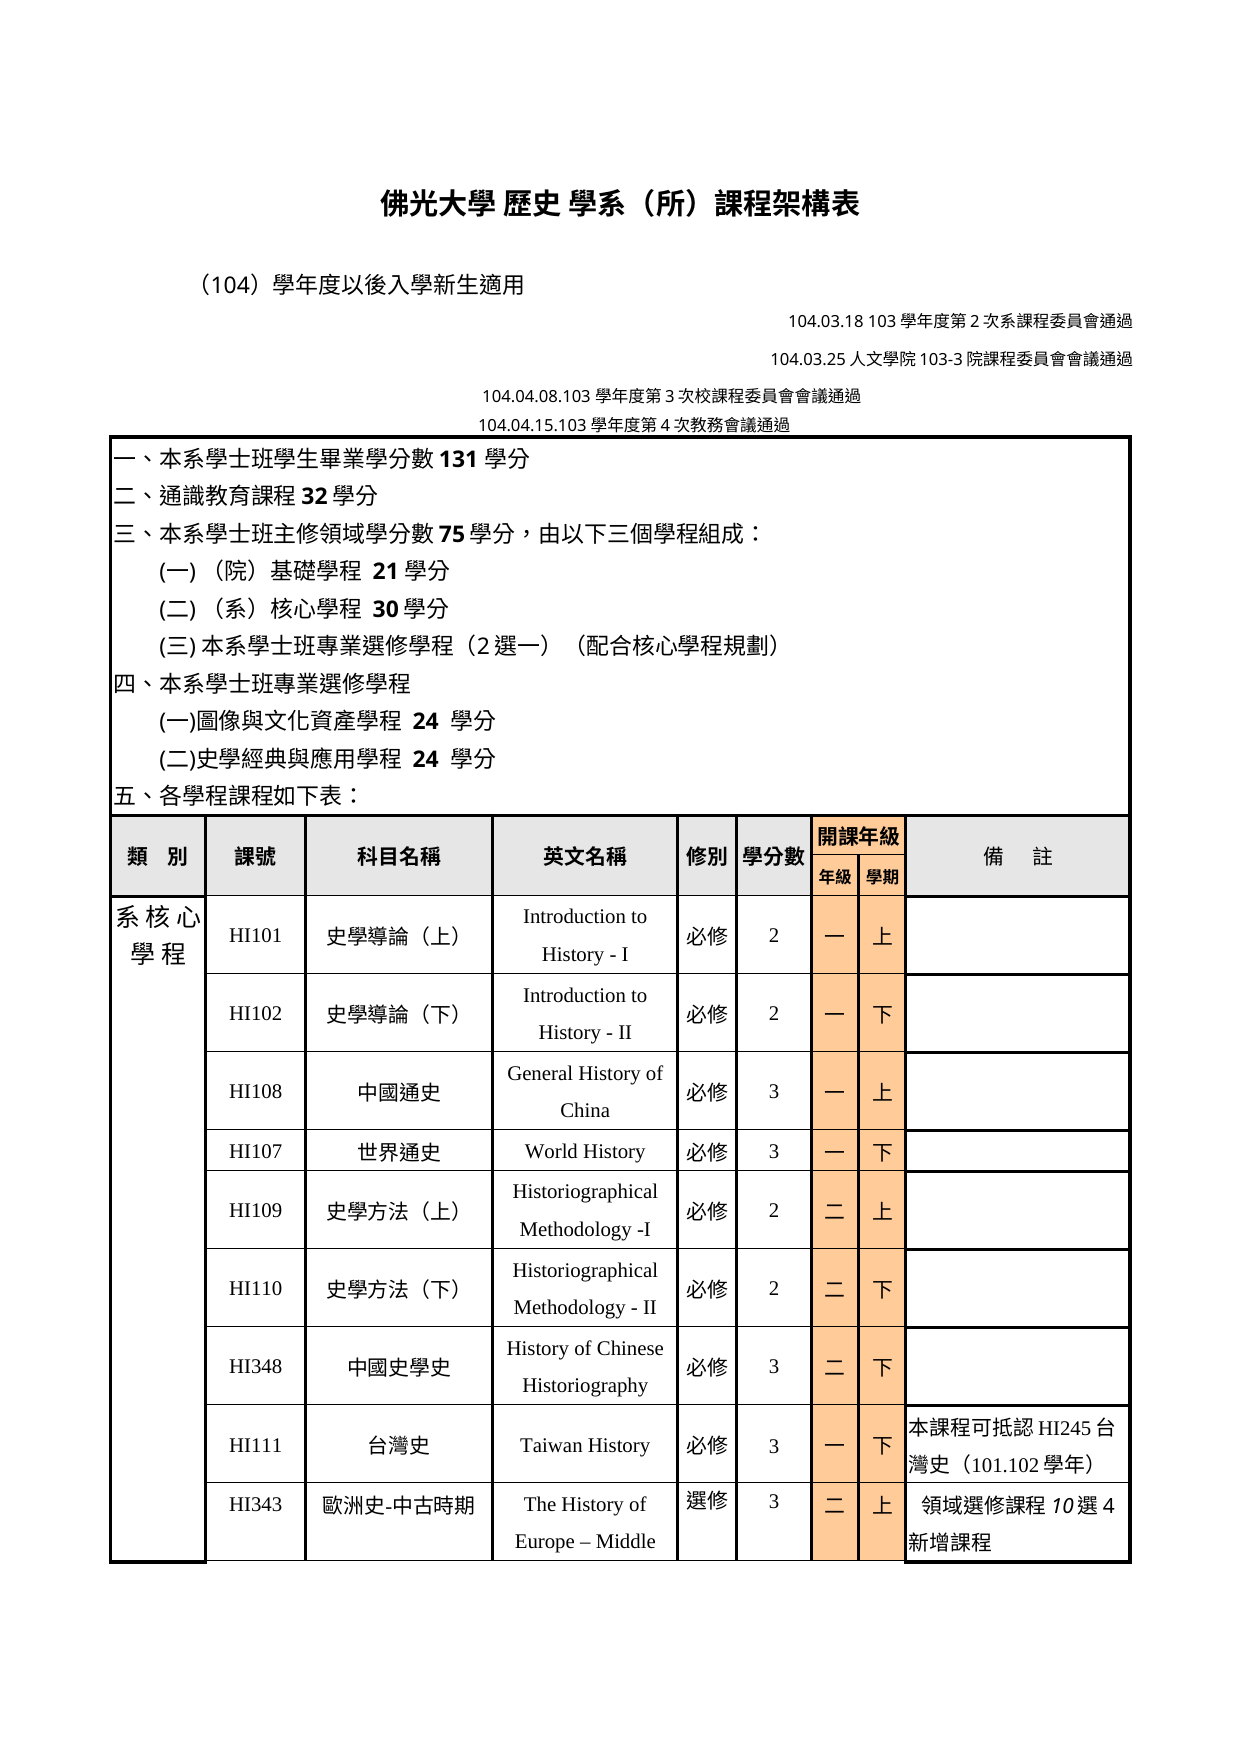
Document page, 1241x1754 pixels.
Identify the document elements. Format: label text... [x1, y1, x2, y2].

table_cell Introduction to History - II [494, 974, 676, 1051]
table_cell 備 註 [907, 817, 1128, 895]
text （104）學年度以後入學新生適用 [187, 264, 1053, 302]
table_cell [907, 1132, 1128, 1170]
table_cell World History [494, 1130, 676, 1170]
table_cell 2 [738, 896, 810, 973]
table_cell 下 [860, 974, 904, 1051]
table_cell 必修 [679, 1171, 735, 1248]
table_cell 一 [813, 1052, 857, 1129]
table_cell 2 [738, 1249, 810, 1326]
table_cell 3 [738, 1130, 810, 1170]
table_cell 二 [813, 1327, 857, 1404]
table_cell 3 [738, 1483, 810, 1560]
table_cell 2 [738, 1171, 810, 1248]
table_cell 年級 [813, 855, 857, 895]
table_cell General History of [494, 1052, 676, 1129]
table_header 一、本系學士班學生畢業學分數131 學分 二、通識教育課程32學分 三、本系學士班主修領域學分數75學分，由以下三個學程組成： (一) （院）基礎學程 21 學分 (二) （系）核心學程 30學分 (三) 本系學士班專業選修學程（2選一）（配合核心學程規劃） 四、本系學士班專業選修學程 (一)圖像與文化資產學程 24 學分 (二)史學經典與應用學程 24 學分 五、各學程課程如下表： [112, 439, 1128, 813]
table_cell 史學導論（下） [307, 974, 491, 1051]
table_cell [907, 1251, 1128, 1326]
table_cell [907, 1054, 1128, 1129]
table_cell [907, 976, 1128, 1051]
table_cell 二 [813, 1171, 857, 1248]
table_cell [907, 1173, 1128, 1248]
table_cell 科目名稱 [307, 817, 491, 895]
table_cell 一 [813, 1130, 857, 1170]
table_cell 中國史學史 [307, 1327, 491, 1404]
table_cell 下 [860, 1327, 904, 1404]
text 佛光大學 歷史 學系（所）課程架構表 [187, 164, 1053, 239]
table_cell [907, 1329, 1128, 1404]
table_cell 必修 [679, 1249, 735, 1326]
table_cell Historiographical Methodology - II [494, 1249, 676, 1326]
table_cell [907, 898, 1128, 973]
table_cell HI102 [207, 974, 304, 1051]
table_cell 上 [860, 1483, 904, 1560]
table_cell 史學導論（上） [307, 896, 491, 973]
table_cell History of Chinese Historiography [494, 1327, 676, 1404]
text 104.04.08.103學年度第3次校課程委員會會議通過 [187, 377, 1132, 414]
table_cell 中國通史 [307, 1052, 491, 1129]
table_cell 台灣史 [307, 1405, 491, 1482]
table_cell 3 [738, 1327, 810, 1404]
table_cell 一 [813, 896, 857, 973]
table_cell 必修 [679, 1130, 735, 1170]
table_cell 一 [813, 1405, 857, 1482]
text 104.03.25人文學院103-3院課程委員會會議通過 [187, 339, 1132, 377]
table_cell 上 [860, 896, 904, 973]
text 104.03.18 103學年度第2次系課程委員會通過 [187, 302, 1132, 339]
table_cell 類 別 [112, 817, 204, 895]
table_cell Introduction to History - I [494, 896, 676, 973]
table_cell 開課年級 [813, 817, 904, 854]
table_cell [907, 1483, 1128, 1560]
table_cell 學期 [860, 855, 904, 895]
table_cell HI343 [207, 1483, 304, 1560]
table_cell 課號 [207, 817, 304, 895]
table_cell HI110 [207, 1249, 304, 1326]
table_cell 二 [813, 1249, 857, 1326]
table_cell 史學方法（上） [307, 1171, 491, 1248]
table_cell 選修 [679, 1483, 735, 1560]
table_cell HI111 [207, 1405, 304, 1482]
table_cell 歐洲史-中古時期 [307, 1483, 491, 1560]
table_cell HI107 [207, 1130, 304, 1170]
table_cell 必修 [679, 896, 735, 973]
table_cell 必修 [679, 1405, 735, 1482]
table_cell 必修 [679, 1052, 735, 1129]
table_cell 3 [738, 1052, 810, 1129]
table_cell 學分數 [738, 817, 810, 895]
table_cell 英文名稱 [494, 817, 676, 895]
table_cell 一 [813, 974, 857, 1051]
text 104.04.15.103學年度第4次教務會議通過 [187, 414, 1053, 435]
table_cell 必修 [679, 974, 735, 1051]
table_cell 下 [860, 1130, 904, 1170]
table_cell HI109 [207, 1171, 304, 1248]
table_cell HI348 [207, 1327, 304, 1404]
table_cell History [494, 1405, 676, 1482]
table_cell 本課程可抵認HI245台灣史（101.102學年） [907, 1407, 1128, 1482]
table_cell 上 [860, 1171, 904, 1248]
table_cell Historiographical Methodology -I [494, 1171, 676, 1248]
table_cell 世界通史 [307, 1130, 491, 1170]
table_cell 下 [860, 1405, 904, 1482]
table_cell 二 [813, 1483, 857, 1560]
table_cell 史學方法（下） [307, 1249, 491, 1326]
table_cell HI101 [207, 896, 304, 973]
table_cell 3 [738, 1405, 810, 1482]
table_cell 2 [738, 974, 810, 1051]
table_cell HI108 [207, 1052, 304, 1129]
table_cell 修別 [679, 817, 735, 895]
table_cell 系 核 心 學 程 [112, 898, 204, 1560]
table_cell 必修 [679, 1327, 735, 1404]
table_cell 下 [860, 1249, 904, 1326]
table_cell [494, 1483, 676, 1560]
table_cell 上 [860, 1052, 904, 1129]
